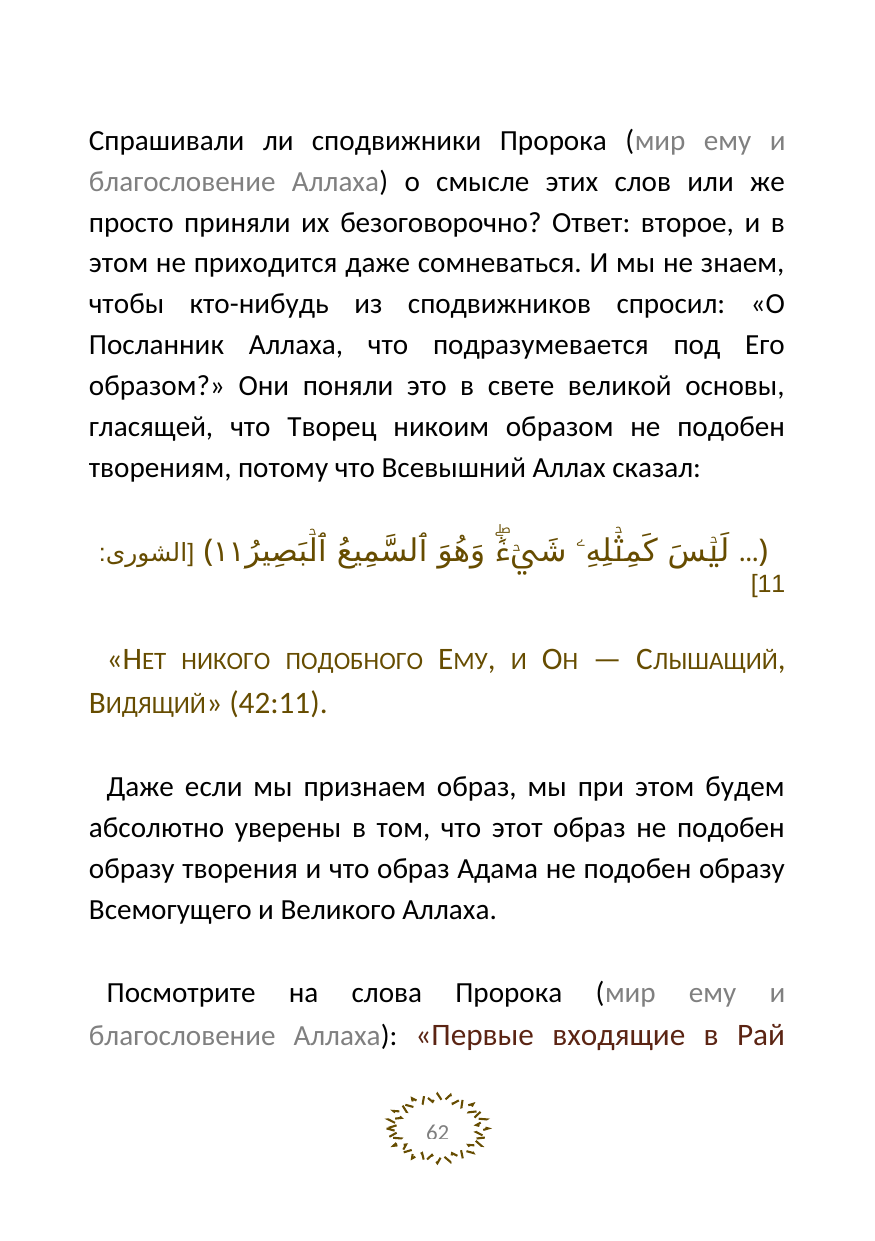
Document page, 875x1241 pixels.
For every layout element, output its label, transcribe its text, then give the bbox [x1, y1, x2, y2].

text ﴿... لَيۡسَ كَمِثۡلِهِۦ شَيۡءٞۖ وَهُوَ ٱلسَّمِيعُ ٱلۡبَصِيرُ١١﴾ [الشورى: 11] [89, 532, 751, 597]
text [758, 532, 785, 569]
text Даже если мы признаем образ, мы при этом будем абсолютно уверены в том, что этот образ не подобен образу творения и что образ Адама не подобен образу Всемогущего и Великого Аллаха. [89, 768, 785, 927]
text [89, 974, 785, 1053]
text «Нет никого подобного Ему, и Он — Слышащий, Видящий» (42:11). [89, 639, 785, 721]
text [89, 122, 785, 485]
